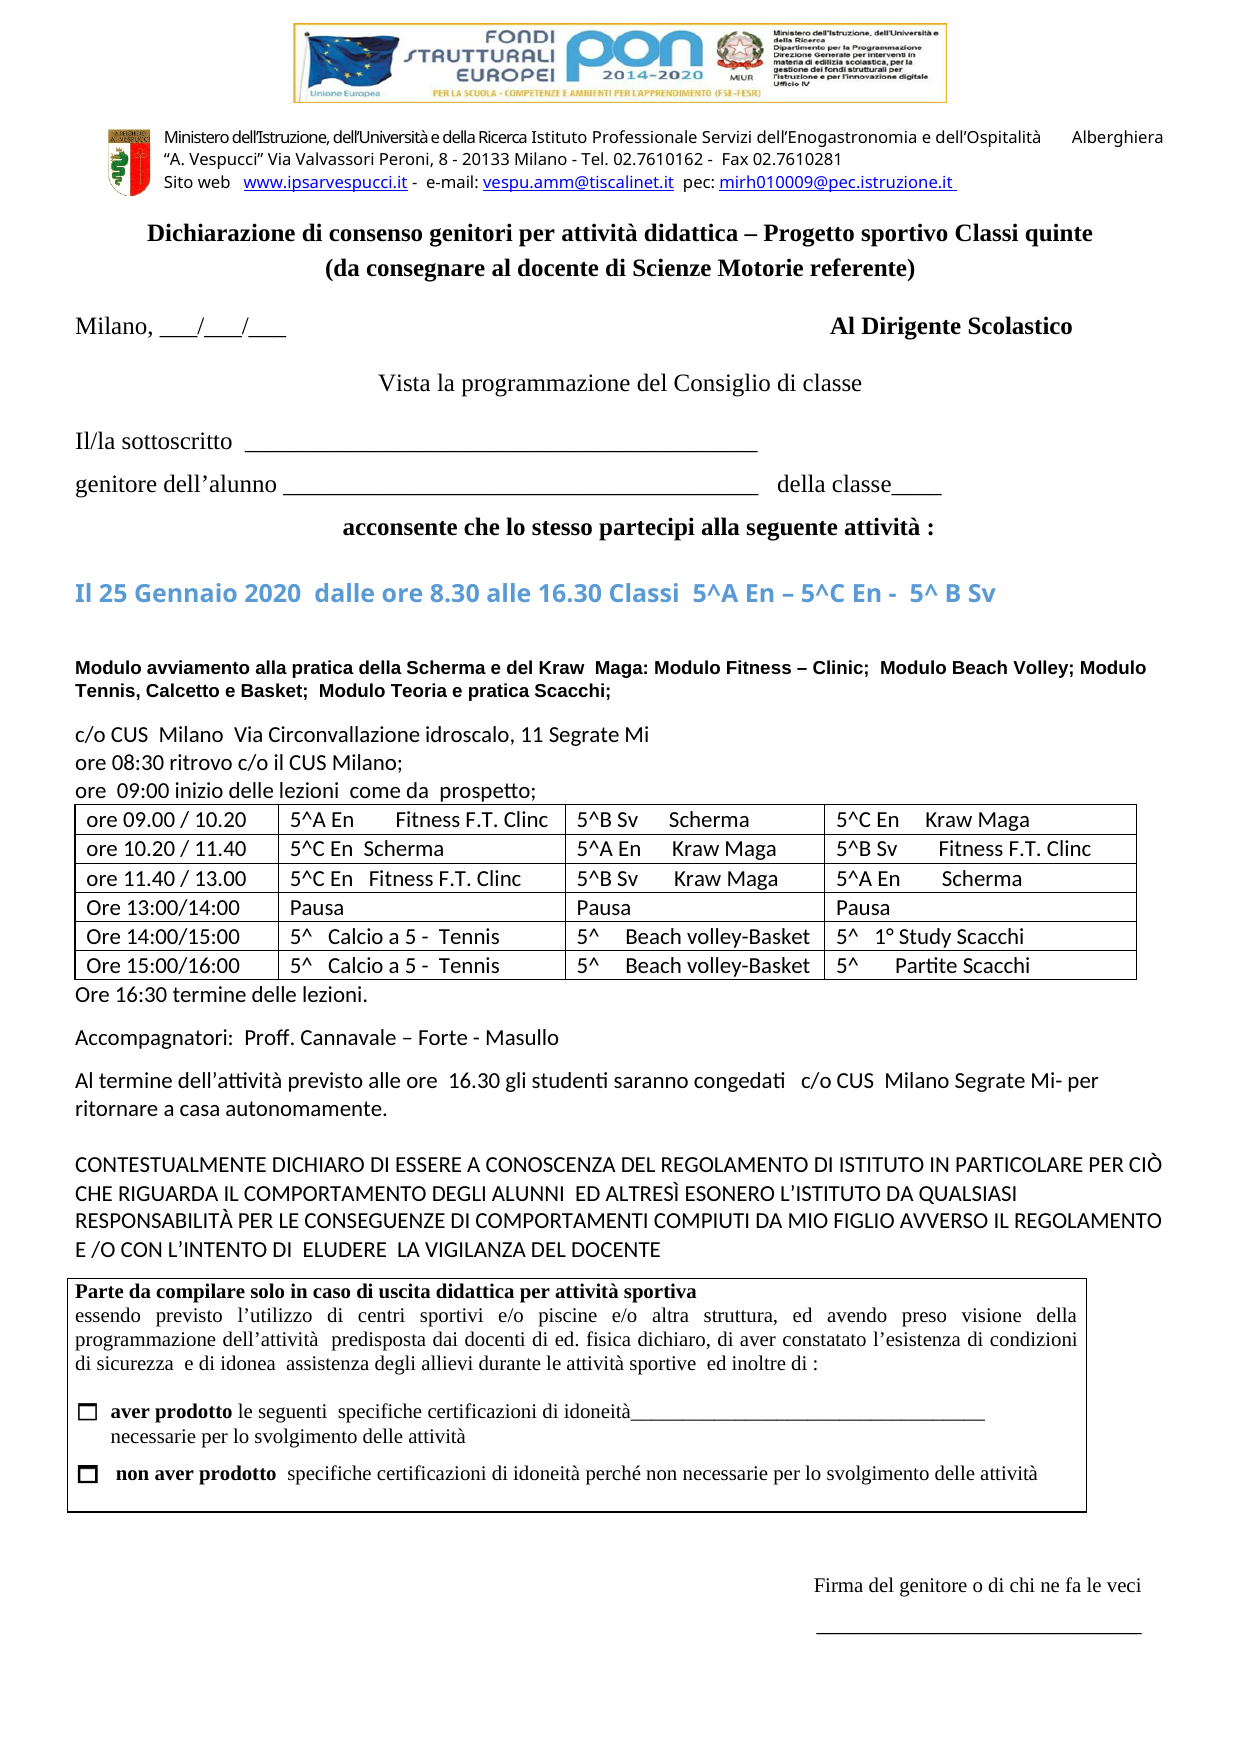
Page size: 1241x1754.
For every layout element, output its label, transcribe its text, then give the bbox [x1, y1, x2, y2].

table_cell Pausa [566, 893, 824, 921]
text acconsente che lo stesso partecipi alla seguente attività : [112, 512, 1165, 541]
text Al termine dell’attività previsto alle ore 16.30 gli studenti saranno congedati c/o CUS Milano Segrate Mi- per ritornare a casa autonomamente. [75, 1067, 1165, 1123]
text Vista la programmazione del Consiglio di classe [75, 368, 1165, 397]
text genitore dell’alunno ______________________________________ della classe____ [75, 469, 1165, 498]
table_cell 5^A En Kraw Maga [566, 835, 824, 863]
text __________________________ [75, 1608, 1141, 1637]
table_cell 5^ Beach volley-Basket [566, 922, 824, 950]
table_cell 5^ Calcio a 5 - Tennis [279, 951, 565, 979]
table_header ore 09.00 / 10.20 [76, 805, 278, 833]
text ore 09:00 inizio delle lezioni come da prospetto; [75, 776, 1165, 804]
table_cell Pausa [279, 893, 565, 921]
table_header 5^C En Kraw Maga [825, 805, 1136, 833]
table_cell 5^ Partite Scacchi [825, 951, 1136, 979]
text Ore 16:30 termine delle lezioni. [75, 980, 1165, 1008]
text Accompagnatori: Proff. Cannavale – Forte - Masullo [75, 1023, 1165, 1051]
text Il/la sottoscritto _________________________________________ [75, 426, 1165, 455]
subtitle Il 25 Gennaio 2020 dalle ore 8.30 alle 16.30 Classi 5^A En – 5^C En - 5^ B Sv [75, 576, 1165, 610]
text ore 08:30 ritrovo c/o il CUS Milano; [75, 748, 1165, 776]
table_cell Ore 15:00/16:00 [76, 951, 278, 979]
table_cell 5^A En Scherma [825, 864, 1136, 892]
table_header Parte da compilare solo in caso di uscita didattica per attività sportiva essendo previsto l’utilizzo di centri sportivi e/o piscine e/o altra struttura, ed avendo preso visione della programmazione dell’attività predisposta dai docenti di ed. fisica dichiaro, di aver constatato l’esistenza di condizioni di sicurezza e di idonea assistenza degli allievi durante le attività sportive ed inoltre di : aver prodotto le seguenti specifiche certificazioni di idoneità__________________________________ necessarie per lo svolgimento delle attività non aver prodotto specifiche certificazioni di idoneità perché non necessarie per lo svolgimento delle attività [68, 1279, 1086, 1511]
table_cell Pausa [825, 893, 1136, 921]
table_cell 5^ 1° Study Scacchi [825, 922, 1136, 950]
text Dichiarazione di consenso genitori per attività didattica – Progetto sportivo Classi quinte [75, 218, 1165, 247]
text Modulo avviamento alla pratica della Scherma e del Kraw Maga: Modulo Fitness – Clinic; Modulo Beach Volley; Modulo Tennis, Calcetto e Basket; Modulo Teoria e pratica Scacchi; [75, 657, 1165, 702]
text (da consegnare al docente di Scienze Motorie referente) [75, 253, 1165, 282]
table_cell ore 10.20 / 11.40 [76, 835, 278, 863]
table_cell Ore 14:00/15:00 [76, 922, 278, 950]
text Firma del genitore o di chi ne fa le veci [75, 1572, 1141, 1597]
table_cell 5^B Sv Kraw Maga [566, 864, 824, 892]
table_header 5^A En Fitness F.T. Clinc [279, 805, 565, 833]
table_cell 5^ Calcio a 5 - Tennis [279, 922, 565, 950]
table_cell 5^C En Fitness F.T. Clinc [279, 864, 565, 892]
text CONTESTUALMENTE DICHIARO DI ESSERE A CONOSCENZA DEL REGOLAMENTO DI ISTITUTO IN PARTICOLARE PER CIÒ CHE RIGUARDA IL COMPORTAMENTO DEGLI ALUNNI ED ALTRESÌ ESONERO L’ISTITUTO DA QUALSIASI RESPONSABILITÀ PER LE CONSEGUENZE DI COMPORTAMENTI COMPIUTI DA MIO FIGLIO AVVERSO IL REGOLAMENTO E /O CON L’INTENTO DI ELUDERE LA VIGILANZA DEL DOCENTE [75, 1151, 1165, 1263]
picture [106, 127, 150, 193]
table_cell Ore 13:00/14:00 [76, 893, 278, 921]
text c/o CUS Milano Via Circonvallazione idroscalo, 11 Segrate Mi [75, 720, 1165, 748]
table_cell ore 11.40 / 13.00 [76, 864, 278, 892]
table_header 5^B Sv Scherma [566, 805, 824, 833]
table_cell 5^B Sv Fitness F.T. Clinc [825, 835, 1136, 863]
table_cell 5^C En Scherma [279, 835, 565, 863]
picture [293, 23, 947, 103]
table_cell 5^ Beach volley-Basket [566, 951, 824, 979]
text Milano, ___/___/___ Al Dirigente Scolastico [75, 311, 1165, 340]
